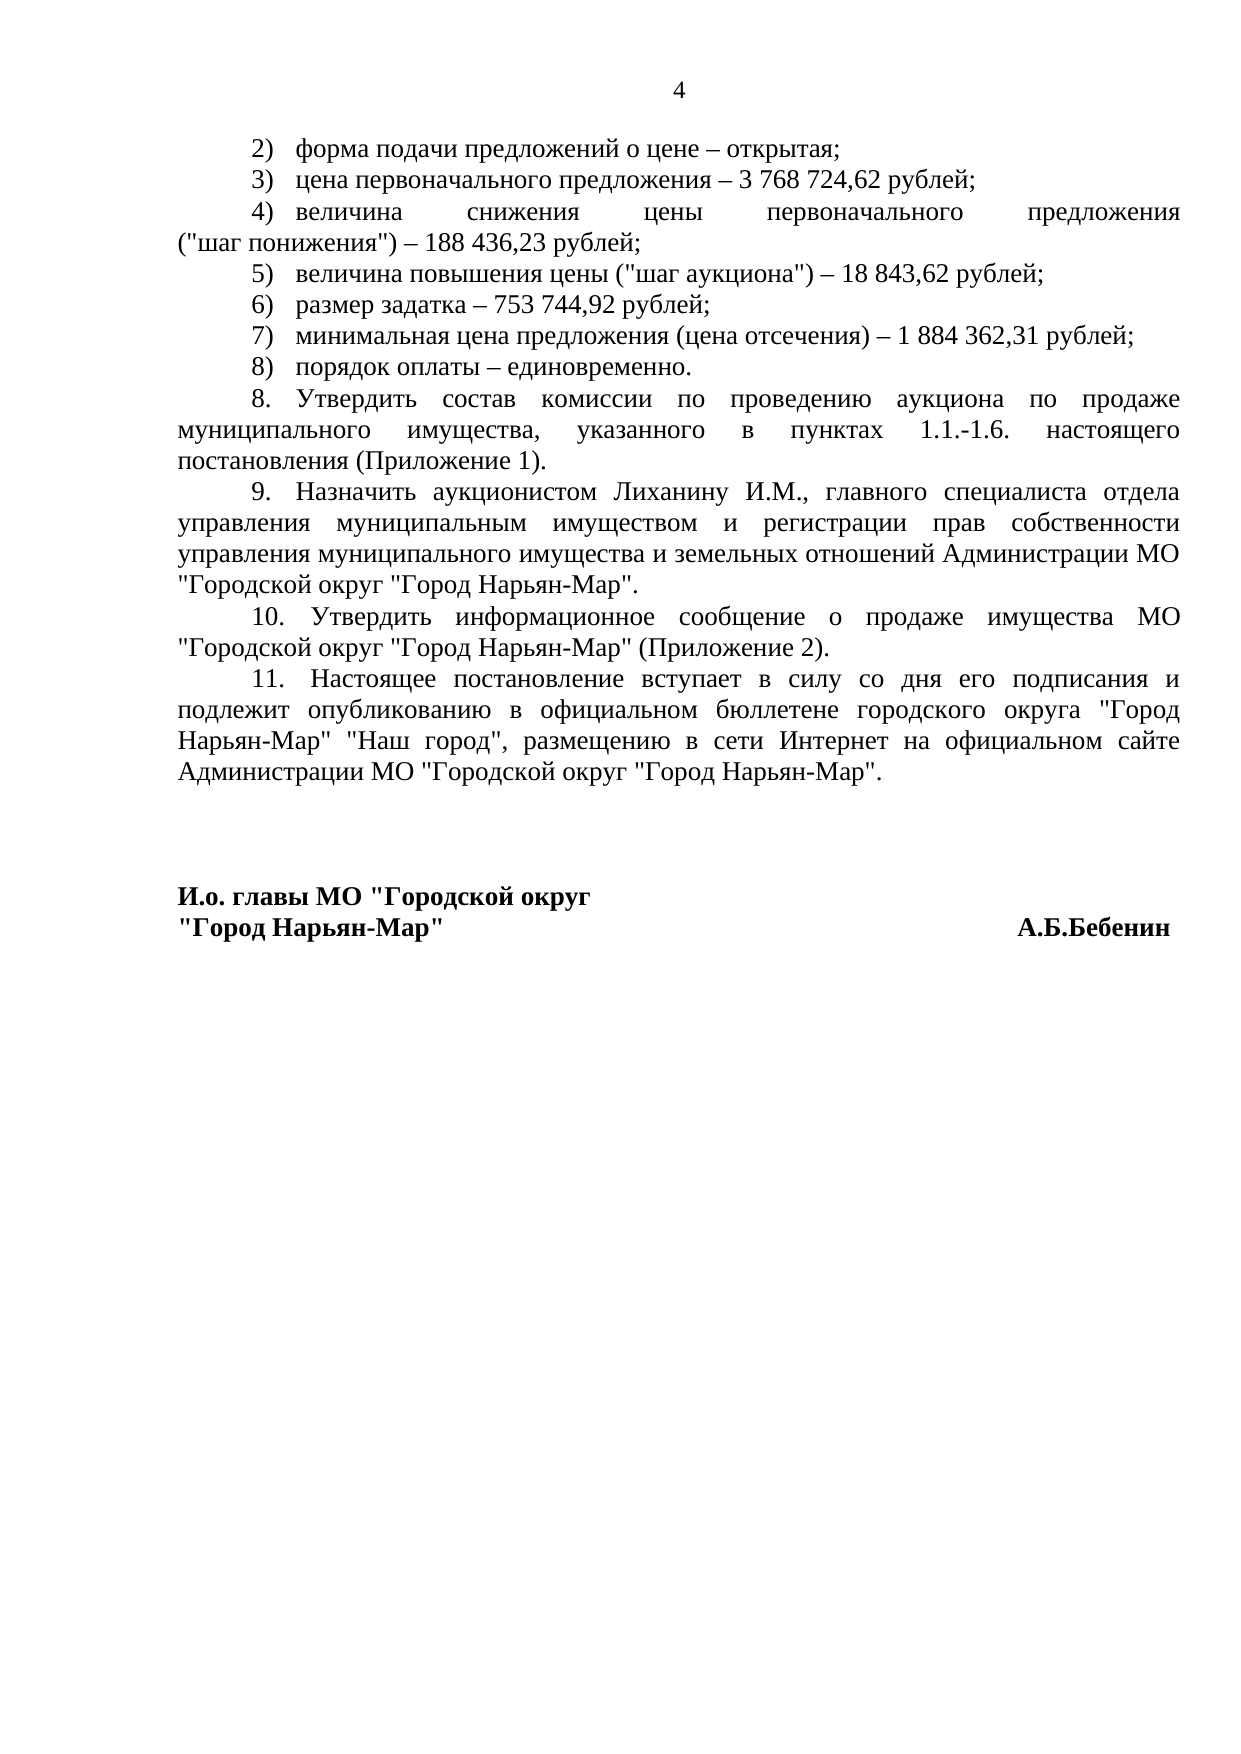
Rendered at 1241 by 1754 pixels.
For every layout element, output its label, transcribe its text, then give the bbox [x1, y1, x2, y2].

list Утвердить состав комиссии по проведению аукциона по продаже муниципального имущества, указанного в пунктах 1.1.-1.6. настоящего постановления (Приложение 1). [177, 382, 1181, 475]
list Назначить аукционистом Лиханину И.М., главного специалиста отдела управления муниципальным имуществом и регистрации прав собственности управления муниципального имущества и земельных отношений Администрации МО "Городской округ "Город Нарьян-Мар". [177, 475, 1181, 600]
list величина повышения цены ("шаг аукциона") – 18 843,62 рублей; [177, 257, 1181, 288]
list минимальная цена предложения (цена отсечения) – 1 884 362,31 рублей; [177, 319, 1181, 351]
list размер задатка – 753 744,92 рублей; [177, 288, 1181, 319]
list величина снижения цены первоначального предложения ("шаг понижения") – 188 436,23 рублей; [177, 195, 1181, 257]
list цена первоначального предложения – 3 768 724,62 рублей; [177, 164, 1181, 195]
list порядок оплаты – единовременно. [177, 351, 1181, 382]
list Настоящее постановление вступает в силу со дня его подписания и подлежит опубликованию в официальном бюллетене городского округа "Город Нарьян-Мар" "Наш город", размещению в сети Интернет на официальном сайте Администрации МО "Городской округ "Город Нарьян-Мар". [177, 662, 1181, 787]
list Утвердить информационное сообщение о продаже имущества МО "Городской округ "Город Нарьян-Мар" (Приложение 2). [177, 600, 1181, 662]
table_header А.Б.Бебенин [663, 880, 1181, 942]
table_header И.о. главы МО "Городской округ "Город Нарьян-Мар" [166, 880, 663, 942]
list форма подачи предложений о цене – открытая; [177, 132, 1181, 164]
